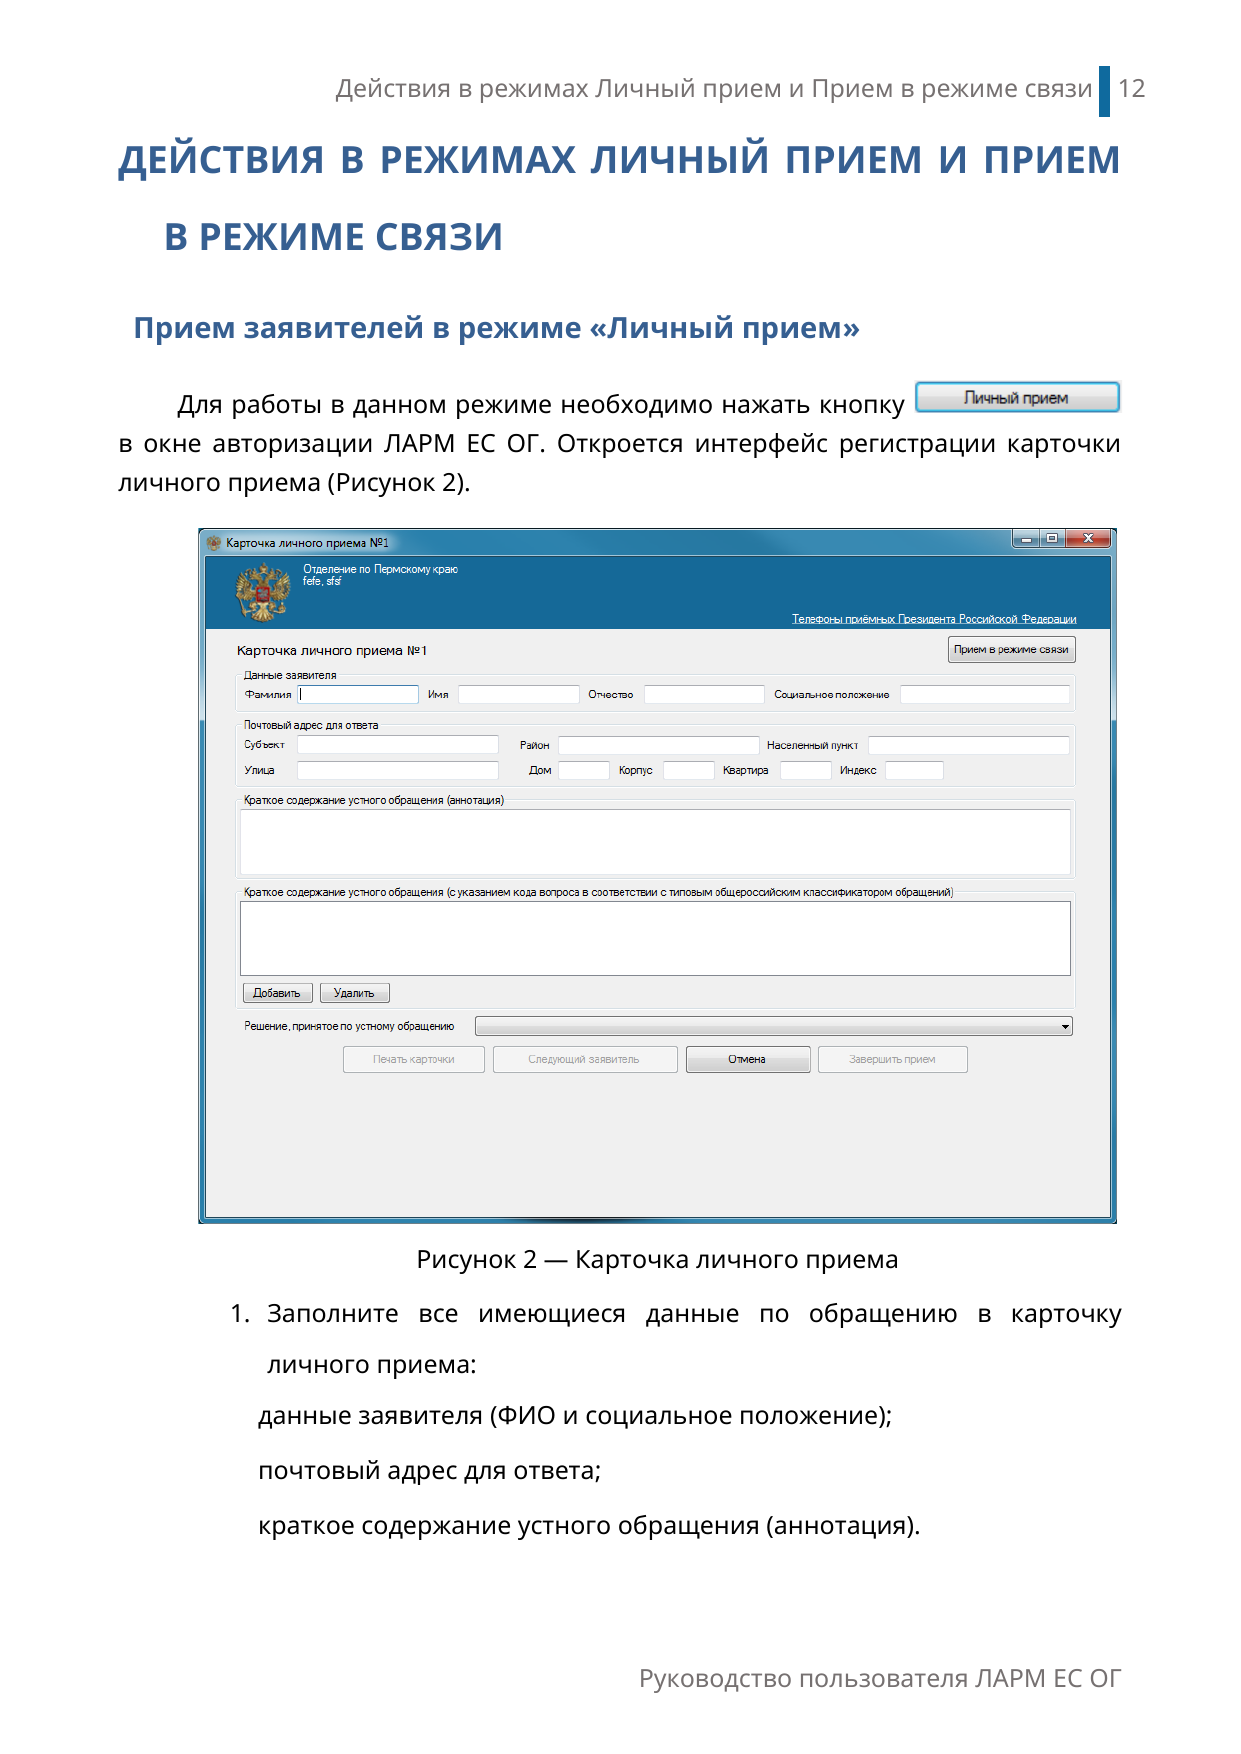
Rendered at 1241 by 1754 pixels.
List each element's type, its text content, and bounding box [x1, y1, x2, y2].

text почтовый адрес для ответа; [258, 1452, 1122, 1487]
text краткое содержание устного обращения (аннотация). [258, 1507, 1122, 1542]
text данные заявителя (ФИО и социальное положение); [258, 1397, 1122, 1432]
text Для работы в данном режиме необходимо нажать кнопку в окне авторизации ЛАРМ ЕС ОГ. Откроется интерфейс регистрации карточки личного приема (рисунок 2). [118, 380, 1122, 499]
picture [198, 528, 1117, 1224]
text Рисунок 2 — Карточка личного приема [193, 1242, 1122, 1276]
list Заполните все имеющиеся данные по обращению в карточку личного приема: [229, 1295, 1122, 1381]
picture [1099, 66, 1110, 117]
picture [914, 380, 1123, 413]
text Действия в режимах личный прием и прием в режиме связи [118, 134, 1122, 261]
list Прием заявителей в режиме «Личный прием» [133, 308, 1122, 347]
